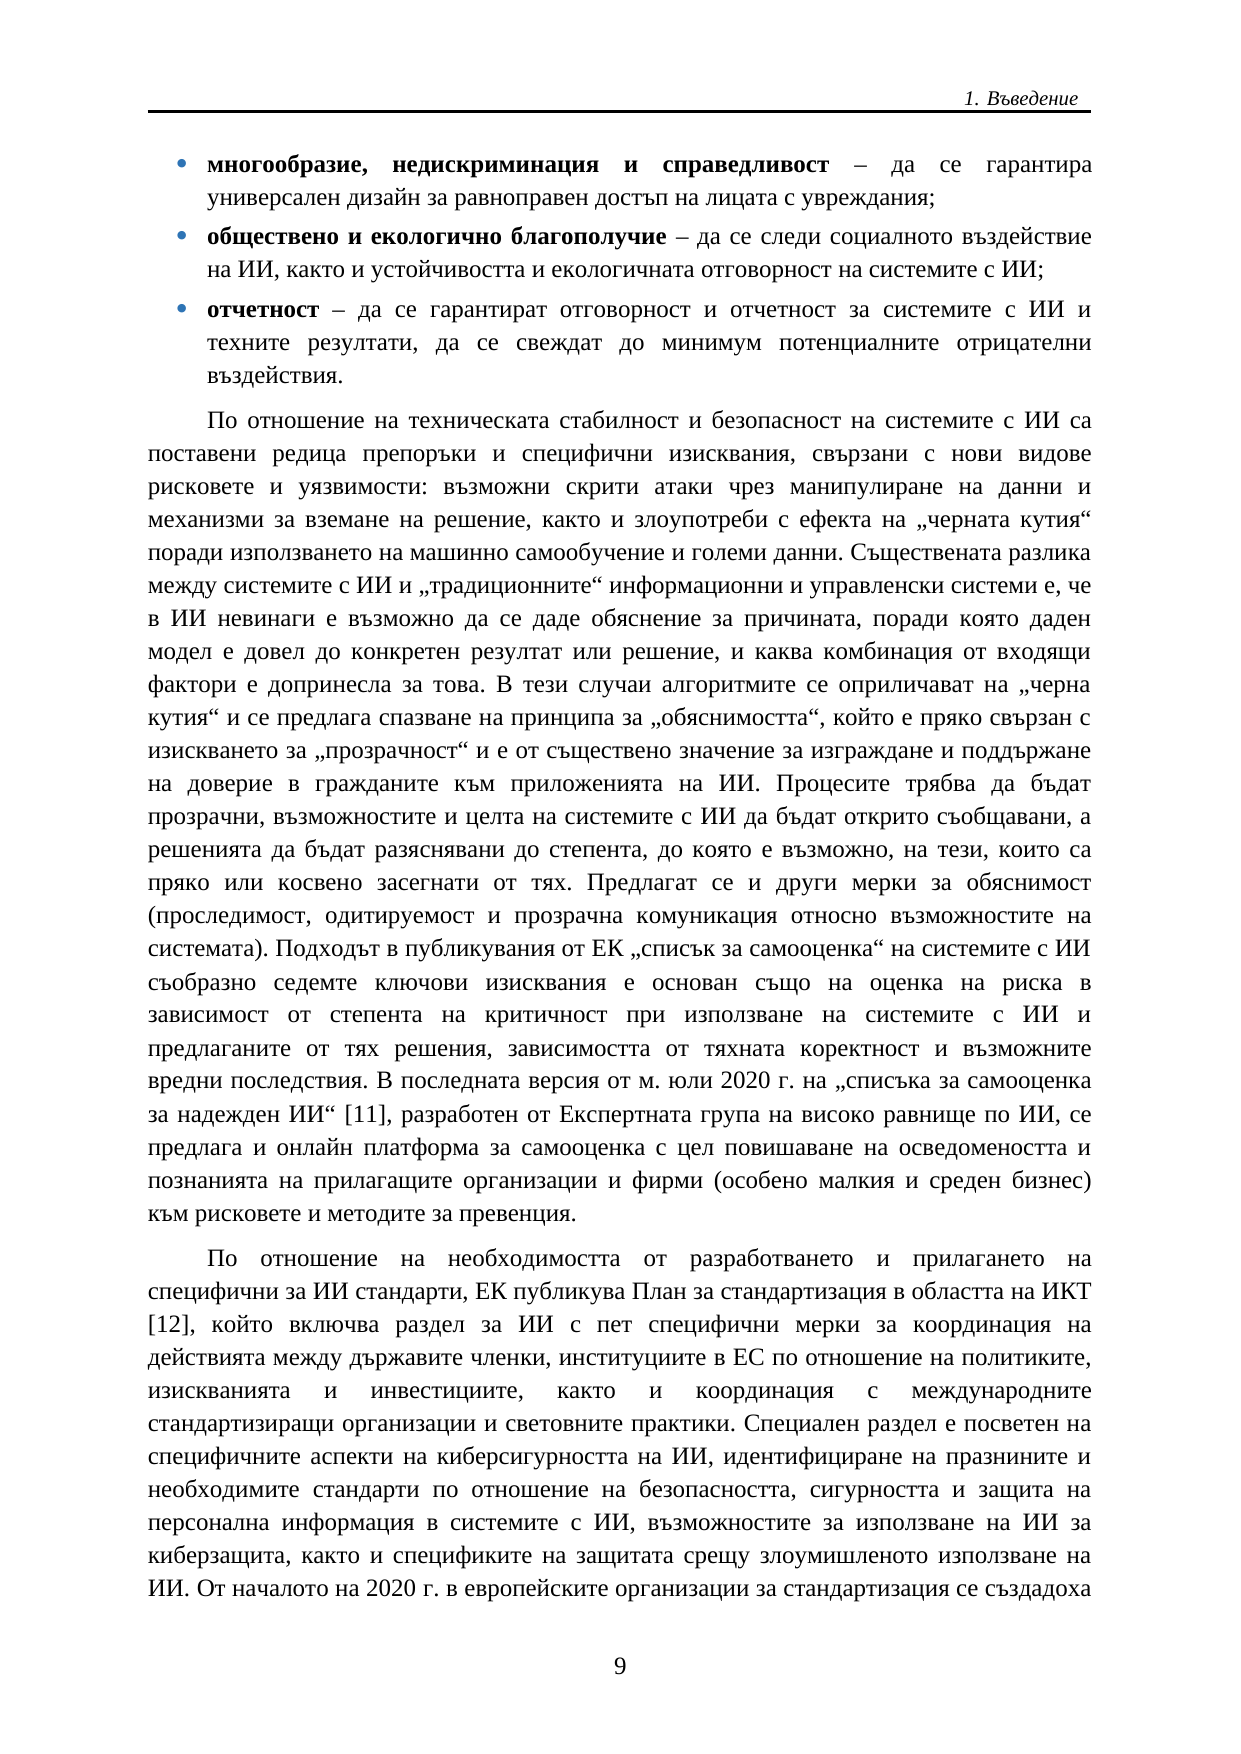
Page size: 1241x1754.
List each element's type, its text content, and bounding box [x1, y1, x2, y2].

text обществено и екологично благополучие – да се следи социалното въздействие на ИИ, както и устойчивостта и екологичната отговорност на системите с ИИ; [177, 221, 1092, 283]
text отчетност – да се гарантират отговорност и отчетност за системите с ИИ и техните резултати, да се свеждат до минимум потенциалните отрицателни въздействия. [177, 294, 1092, 388]
text По отношение на техническата стабилност и безопасност на системите с ИИ са поставени редица препоръки и специфични изисквания, свързани с нови видове рисковете и уязвимости: възможни скрити атаки чрез манипулиране на данни и механизми за вземане на решение, както и злоупотреби с ефекта на „черната кутия“ поради използването на машинно самообучение и големи данни. Съществената разлика между системите с ИИ и „традиционните“ информационни и управленски системи е, че в ИИ невинаги е възможно да се даде обяснение за причината, поради която даден модел е довел до конкретен резултат или решение, и каква комбинация от входящи фактори е допринесла за това. В тези случаи алгоритмите се оприличават на „черна кутия“ и се предлага спазване на принципа за „обяснимостта“, който е пряко свързан с изискването за „прозрачност“ и е от съществено значение за изграждане и поддържане на доверие в гражданите към приложенията на ИИ. Процесите трябва да бъдат прозрачни, възможностите и целта на системите с ИИ да бъдат открито съобщавани, а решенията да бъдат разяснявани до степента, до която е възможно, на тези, които са пряко или косвено засегнати от тях. Предлагат се и други мерки за обяснимост (проследимост, одитируемост и прозрачна комуникация относно възможностите на системата). Подходът в публикувания от ЕК „списък за самооценка“ на системите с ИИ съобразно седемте ключови изисквания е основан също на оценка на риска в зависимост от степента на критичност при използване на системите с ИИ и предлаганите от тях решения, зависимостта от тяхната коректност и възможните вредни последствия. В последната версия от м. юли 2020 г. на „списъка за самооценка за надежден ИИ“ [11], разработен от Експертната група на високо равнище по ИИ, се предлага и онлайн платформа за самооценка с цел повишаване на осведомеността и познанията на прилагащите организации и фирми (особено малкия и среден бизнес) към рисковете и методите за превенция. [148, 405, 1092, 1226]
text многообразие, недискриминация и справедливост – да се гарантира универсален дизайн за равноправен достъп на лицата с увреждания; [177, 149, 1092, 211]
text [148, 1243, 1092, 1602]
